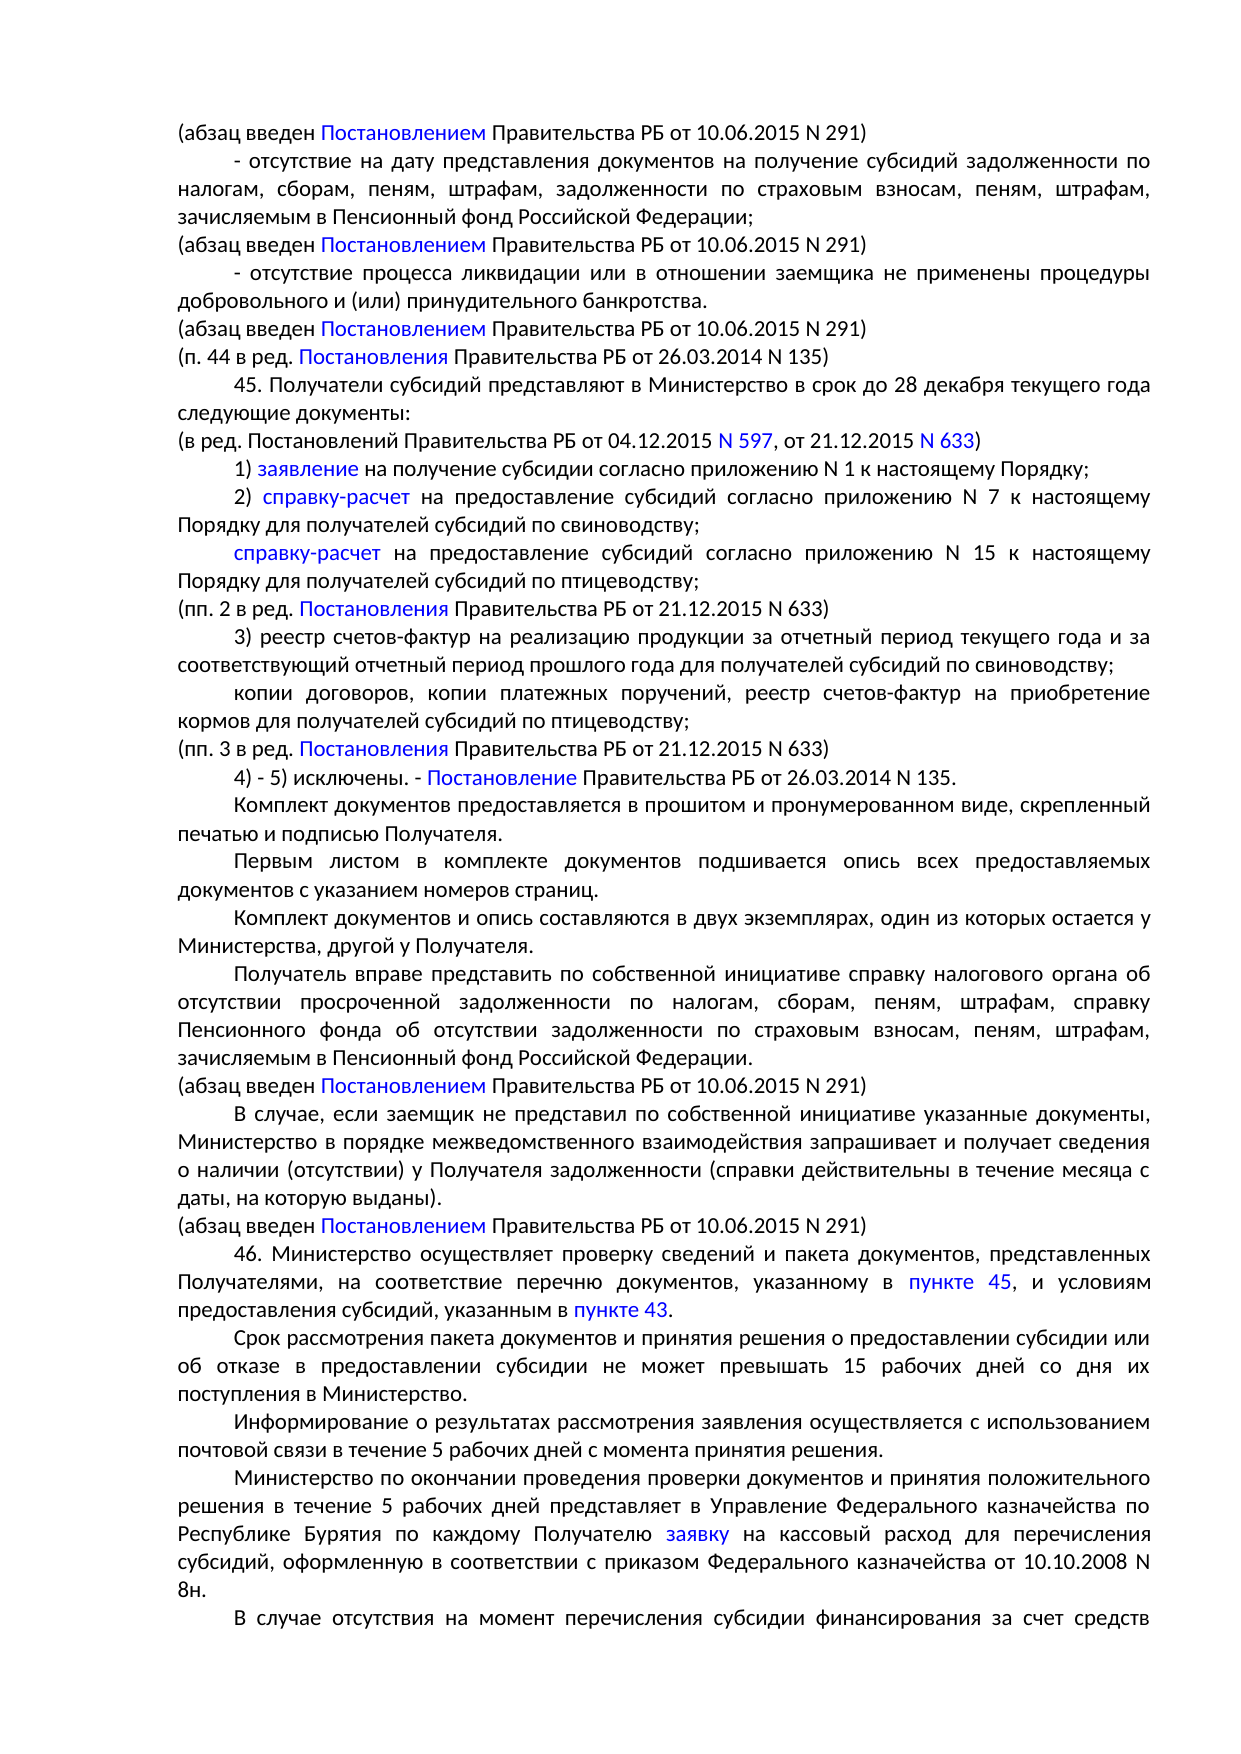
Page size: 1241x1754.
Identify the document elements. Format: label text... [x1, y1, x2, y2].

text 45. Получатели субсидий представляют в Министерство в срок до 28 декабря текущего года следующие документы: [177, 370, 1152, 426]
text копии договоров, копии платежных поручений, реестр счетов-фактур на приобретение кормов для получателей субсидий по птицеводству; [177, 678, 1152, 734]
text Получатель вправе представить по собственной инициативе справку налогового органа об отсутствии просроченной задолженности по налогам, сборам, пеням, штрафам, справку Пенсионного фонда об отсутствии задолженности по страховым взносам, пеням, штрафам, зачисляемым в Пенсионный фонд Российской Федерации. [177, 959, 1152, 1071]
text (п. 44 в ред. Постановления Правительства РБ от 26.03.2014 N 135) [177, 342, 1152, 370]
text Срок рассмотрения пакета документов и принятия решения о предоставлении субсидии или об отказе в предоставлении субсидии не может превышать 15 рабочих дней со дня их поступления в Министерство. [177, 1323, 1152, 1407]
text (абзац введен Постановлением Правительства РБ от 10.06.2015 N 291) [177, 1071, 1152, 1099]
text (пп. 3 в ред. Постановления Правительства РБ от 21.12.2015 N 633) [177, 734, 1152, 763]
text (абзац введен Постановлением Правительства РБ от 10.06.2015 N 291) [177, 1211, 1152, 1239]
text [177, 1603, 1152, 1631]
text (абзац введен Постановлением Правительства РБ от 10.06.2015 N 291) [177, 118, 1152, 146]
text 4) - 5) исключены. - Постановление Правительства РБ от 26.03.2014 N 135. [177, 763, 1152, 791]
text Информирование о результатах рассмотрения заявления осуществляется с использованием почтовой связи в течение 5 рабочих дней с момента принятия решения. [177, 1407, 1152, 1463]
text (пп. 2 в ред. Постановления Правительства РБ от 21.12.2015 N 633) [177, 594, 1152, 622]
text Комплект документов предоставляется в прошитом и пронумерованном виде, скрепленный печатью и подписью Получателя. [177, 791, 1152, 847]
text Первым листом в комплекте документов подшивается опись всех предоставляемых документов с указанием номеров страниц. [177, 847, 1152, 903]
text (абзац введен Постановлением Правительства РБ от 10.06.2015 N 291) [177, 230, 1152, 258]
text 2) справку-расчет на предоставление субсидий согласно приложению N 7 к настоящему Порядку для получателей субсидий по свиноводству; [177, 482, 1152, 538]
text Комплект документов и опись составляются в двух экземплярах, один из которых остается у Министерства, другой у Получателя. [177, 903, 1152, 959]
text 3) реестр счетов-фактур на реализацию продукции за отчетный период текущего года и за соответствующий отчетный период прошлого года для получателей субсидий по свиноводству; [177, 622, 1152, 678]
text (абзац введен Постановлением Правительства РБ от 10.06.2015 N 291) [177, 314, 1152, 342]
text (в ред. Постановлений Правительства РБ от 04.12.2015 N 597, от 21.12.2015 N 633) [177, 426, 1152, 454]
text 46. Министерство осуществляет проверку сведений и пакета документов, представленных Получателями, на соответствие перечню документов, указанному в пункте 45, и условиям предоставления субсидий, указанным в пункте 43. [177, 1239, 1152, 1323]
text Министерство по окончании проведения проверки документов и принятия положительного решения в течение 5 рабочих дней представляет в Управление Федерального казначейства по Республике Бурятия по каждому Получателю заявку на кассовый расход для перечисления субсидий, оформленную в соответствии с приказом Федерального казначейства от 10.10.2008 N 8н. [177, 1463, 1152, 1603]
text - отсутствие на дату представления документов на получение субсидий задолженности по налогам, сборам, пеням, штрафам, задолженности по страховым взносам, пеням, штрафам, зачисляемым в Пенсионный фонд Российской Федерации; [177, 146, 1152, 230]
text справку-расчет на предоставление субсидий согласно приложению N 15 к настоящему Порядку для получателей субсидий по птицеводству; [177, 538, 1152, 594]
text 1) заявление на получение субсидии согласно приложению N 1 к настоящему Порядку; [177, 454, 1152, 482]
text В случае, если заемщик не представил по собственной инициативе указанные документы, Министерство в порядке межведомственного взаимодействия запрашивает и получает сведения о наличии (отсутствии) у Получателя задолженности (справки действительны в течение месяца с даты, на которую выданы). [177, 1099, 1152, 1211]
text - отсутствие процесса ликвидации или в отношении заемщика не применены процедуры добровольного и (или) принудительного банкротства. [177, 258, 1152, 314]
